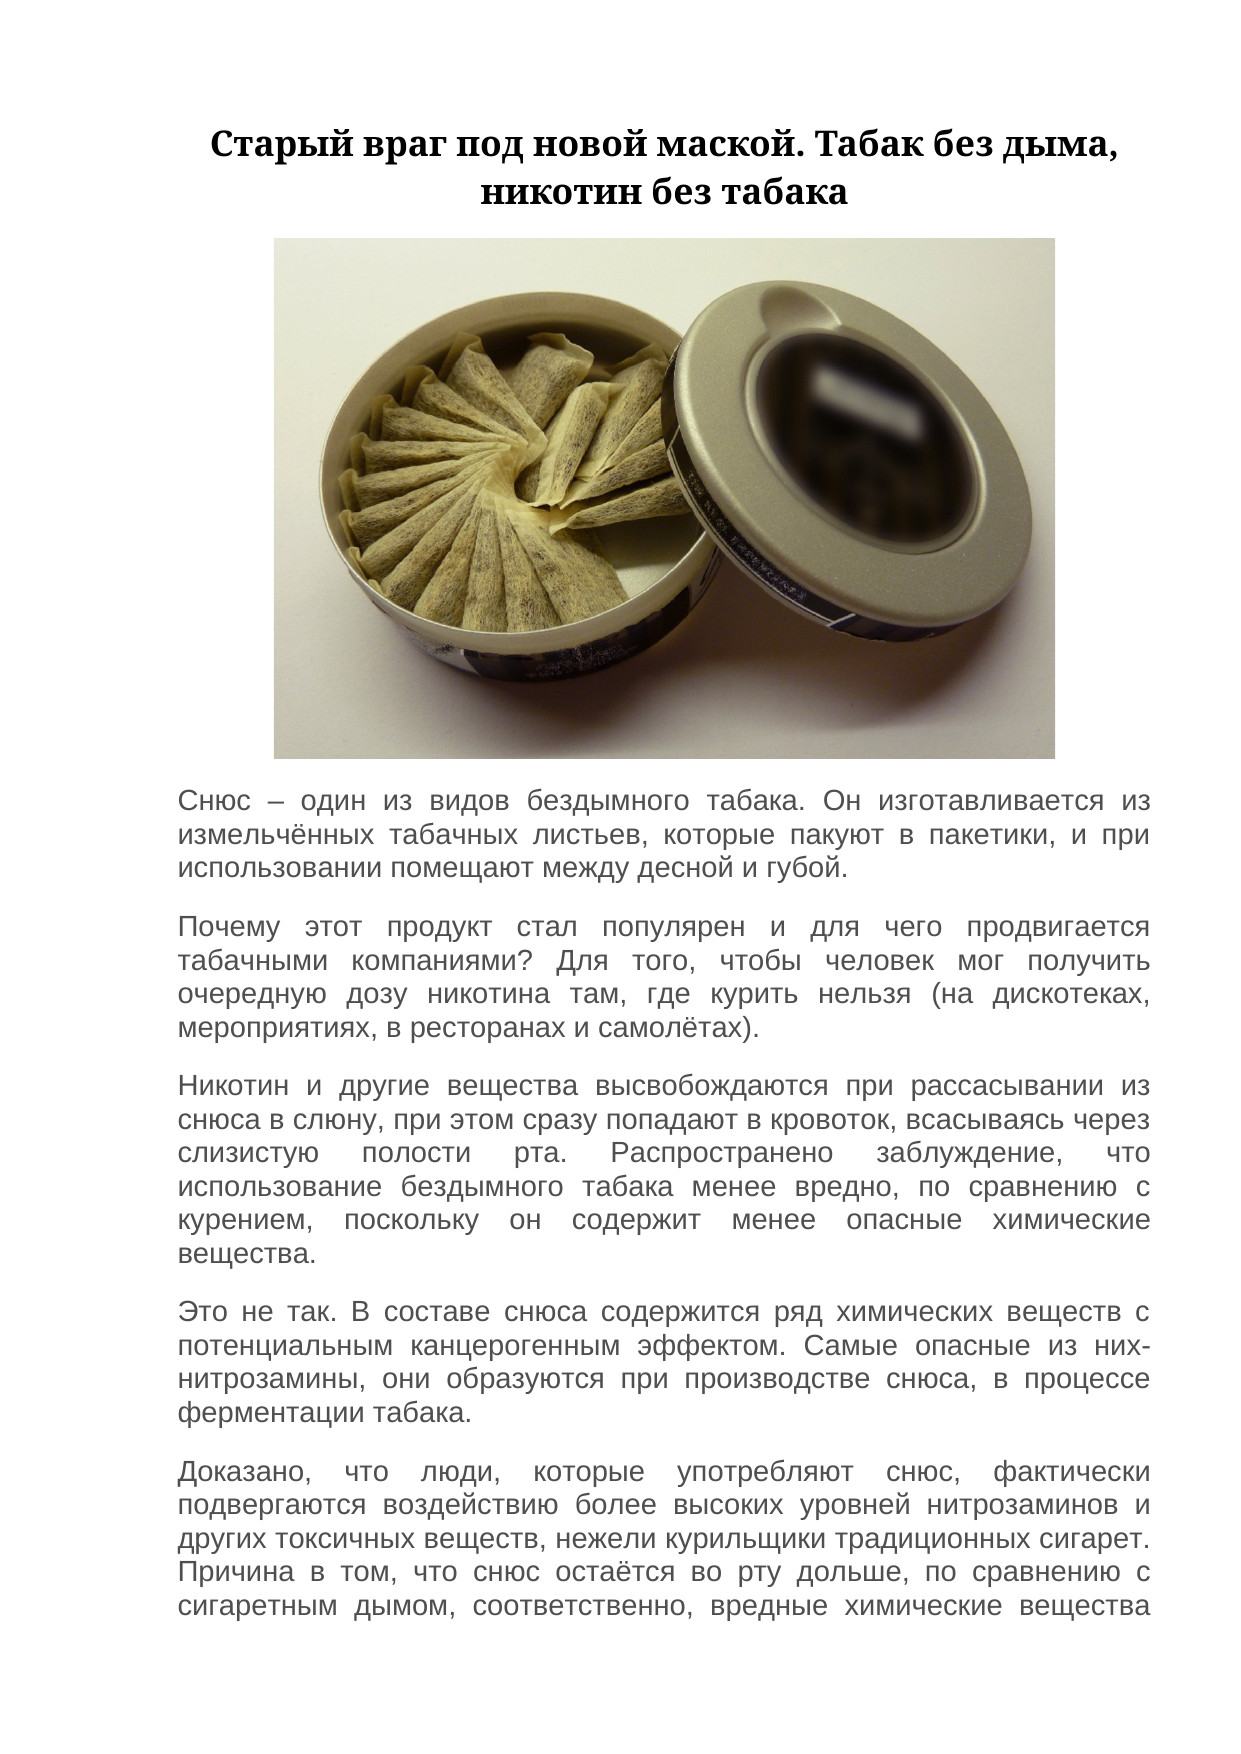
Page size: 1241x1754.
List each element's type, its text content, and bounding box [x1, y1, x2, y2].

text Почему этот продукт стал популярен и для чего продвигается табачными компаниями? Для того, чтобы человек мог получить очередную дозу никотина там, где курить нельзя (на дискотеках, мероприятиях, в ресторанах и самолётах). [177, 909, 1152, 1043]
text Снюс – один из видов бездымного табака. Он изготавливается из измельчённых табачных листьев, которые пакуют в пакетики, и при использовании помещают между десной и губой. [177, 783, 1152, 884]
picture [273, 238, 1055, 759]
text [177, 1453, 1152, 1621]
text Старый враг под новой маской. Табак без дыма, никотин без табака [177, 118, 1152, 214]
text Никотин и другие вещества высвобождаются при рассасывании из снюса в слюну, при этом сразу попадают в кровоток, всасываясь через слизистую полости рта. Распространено заблуждение, что использование бездымного табака менее вредно, по сравнению с курением, поскольку он содержит менее опасные химические вещества. [177, 1068, 1152, 1269]
text Это не так. В составе снюса содержится ряд химических веществ с потенциальным канцерогенным эффектом. Самые опасные из них-нитрозамины, они образуются при производстве снюса, в процессе ферментации табака. [177, 1294, 1152, 1428]
